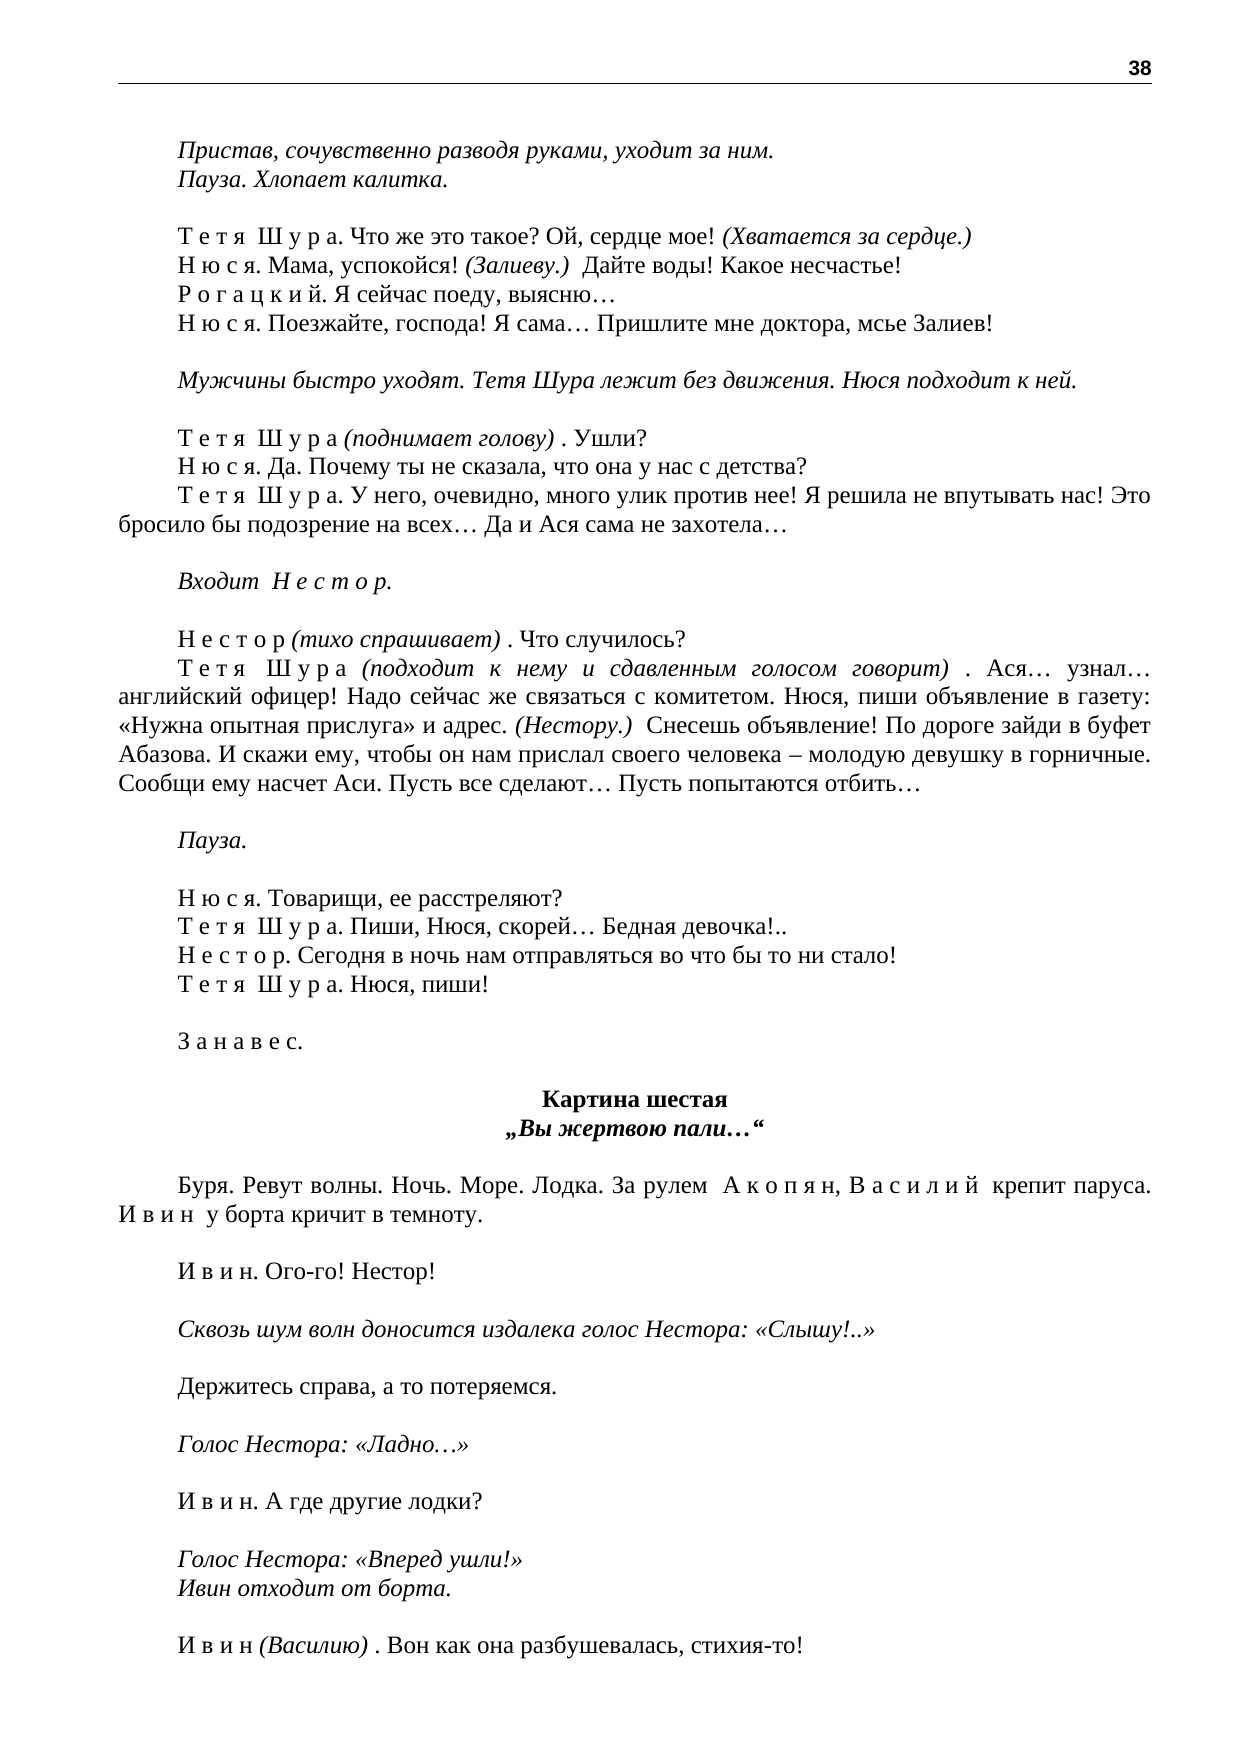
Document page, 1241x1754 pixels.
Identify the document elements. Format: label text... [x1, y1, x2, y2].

text И в и н. Ого-го! Нестор! [118, 1256, 1152, 1285]
text И в и н. А где другие лодки? [118, 1486, 1152, 1515]
text Пристав, сочувственно разводя руками, уходит за ним. [118, 135, 1152, 164]
text Мужчины быстро уходят. Тетя Шура лежит без движения. Нюся подходит к ней. [118, 365, 1152, 394]
subtitle „Вы жертвою пали…“ [118, 1113, 1152, 1141]
text И в и н (Василию) . Вон как она разбушевалась, стихия-то! [118, 1630, 1152, 1659]
subtitle Картина шестая [118, 1084, 1152, 1113]
text Сквозь шум волн доносится издалека голос Нестора: «Слышу!..» [118, 1314, 1152, 1343]
text Н ю с я. Мама, успокойся! (Залиеву.) Дайте воды! Какое несчастье! [118, 250, 1152, 279]
text Т е т я Ш у р а (подходит к нему и сдавленным голосом говорит) . Ася… узнал… английский офицер! Надо сейчас же связаться с комитетом. Нюся, пиши объявление в газету: «Нужна опытная прислуга» и адрес. (Нестору.) Снесешь объявление! По дороге зайди в буфет Абазова. И скажи ему, чтобы он нам прислал своего человека – молодую девушку в горничные. Сообщи ему насчет Аси. Пусть все сделают… Пусть попытаются отбить… [118, 653, 1152, 796]
text Голос Нестора: «Вперед ушли!» [118, 1544, 1152, 1573]
text Н ю с я. Поезжайте, господа! Я сама… Пришлите мне доктора, мсье Залиев! [118, 308, 1152, 336]
text Р о г а ц к и й. Я сейчас поеду, выясню… [118, 279, 1152, 308]
text Т е т я Ш у р а (поднимает голову) . Ушли? [118, 423, 1152, 451]
text Т е т я Ш у р а. Пиши, Нюся, скорей… Бедная девочка!.. [118, 911, 1152, 940]
text Т е т я Ш у р а. У него, очевидно, много улик против нее! Я решила не впутывать нас! Это бросило бы подозрение на всех… Да и Ася сама не захотела… [118, 480, 1152, 538]
text Н ю с я. Товарищи, ее расстреляют? [118, 883, 1152, 911]
text З а н а в е с. [118, 1026, 1152, 1055]
text Т е т я Ш у р а. Что же это такое? Ой, сердце мое! (Хватается за сердце.) [118, 221, 1152, 250]
text Н е с т о р. Сегодня в ночь нам отправляться во что бы то ни стало! [118, 940, 1152, 969]
text Буря. Ревут волны. Ночь. Море. Лодка. За рулем А к о п я н, В а с и л и й крепит паруса. И в и н у борта кричит в темноту. [118, 1170, 1152, 1228]
text Ивин отходит от борта. [118, 1573, 1152, 1601]
text Пауза. Хлопает калитка. [118, 164, 1152, 193]
text Держитесь справа, а то потеряемся. [118, 1371, 1152, 1400]
text Н ю с я. Да. Почему ты не сказала, что она у нас с детства? [118, 451, 1152, 480]
text Т е т я Ш у р а. Нюся, пиши! [118, 969, 1152, 998]
text Голос Нестора: «Ладно…» [118, 1429, 1152, 1458]
text Пауза. [118, 825, 1152, 854]
text Входит Н е с т о р. [118, 566, 1152, 595]
text Н е с т о р (тихо спрашивает) . Что случилось? [118, 624, 1152, 653]
